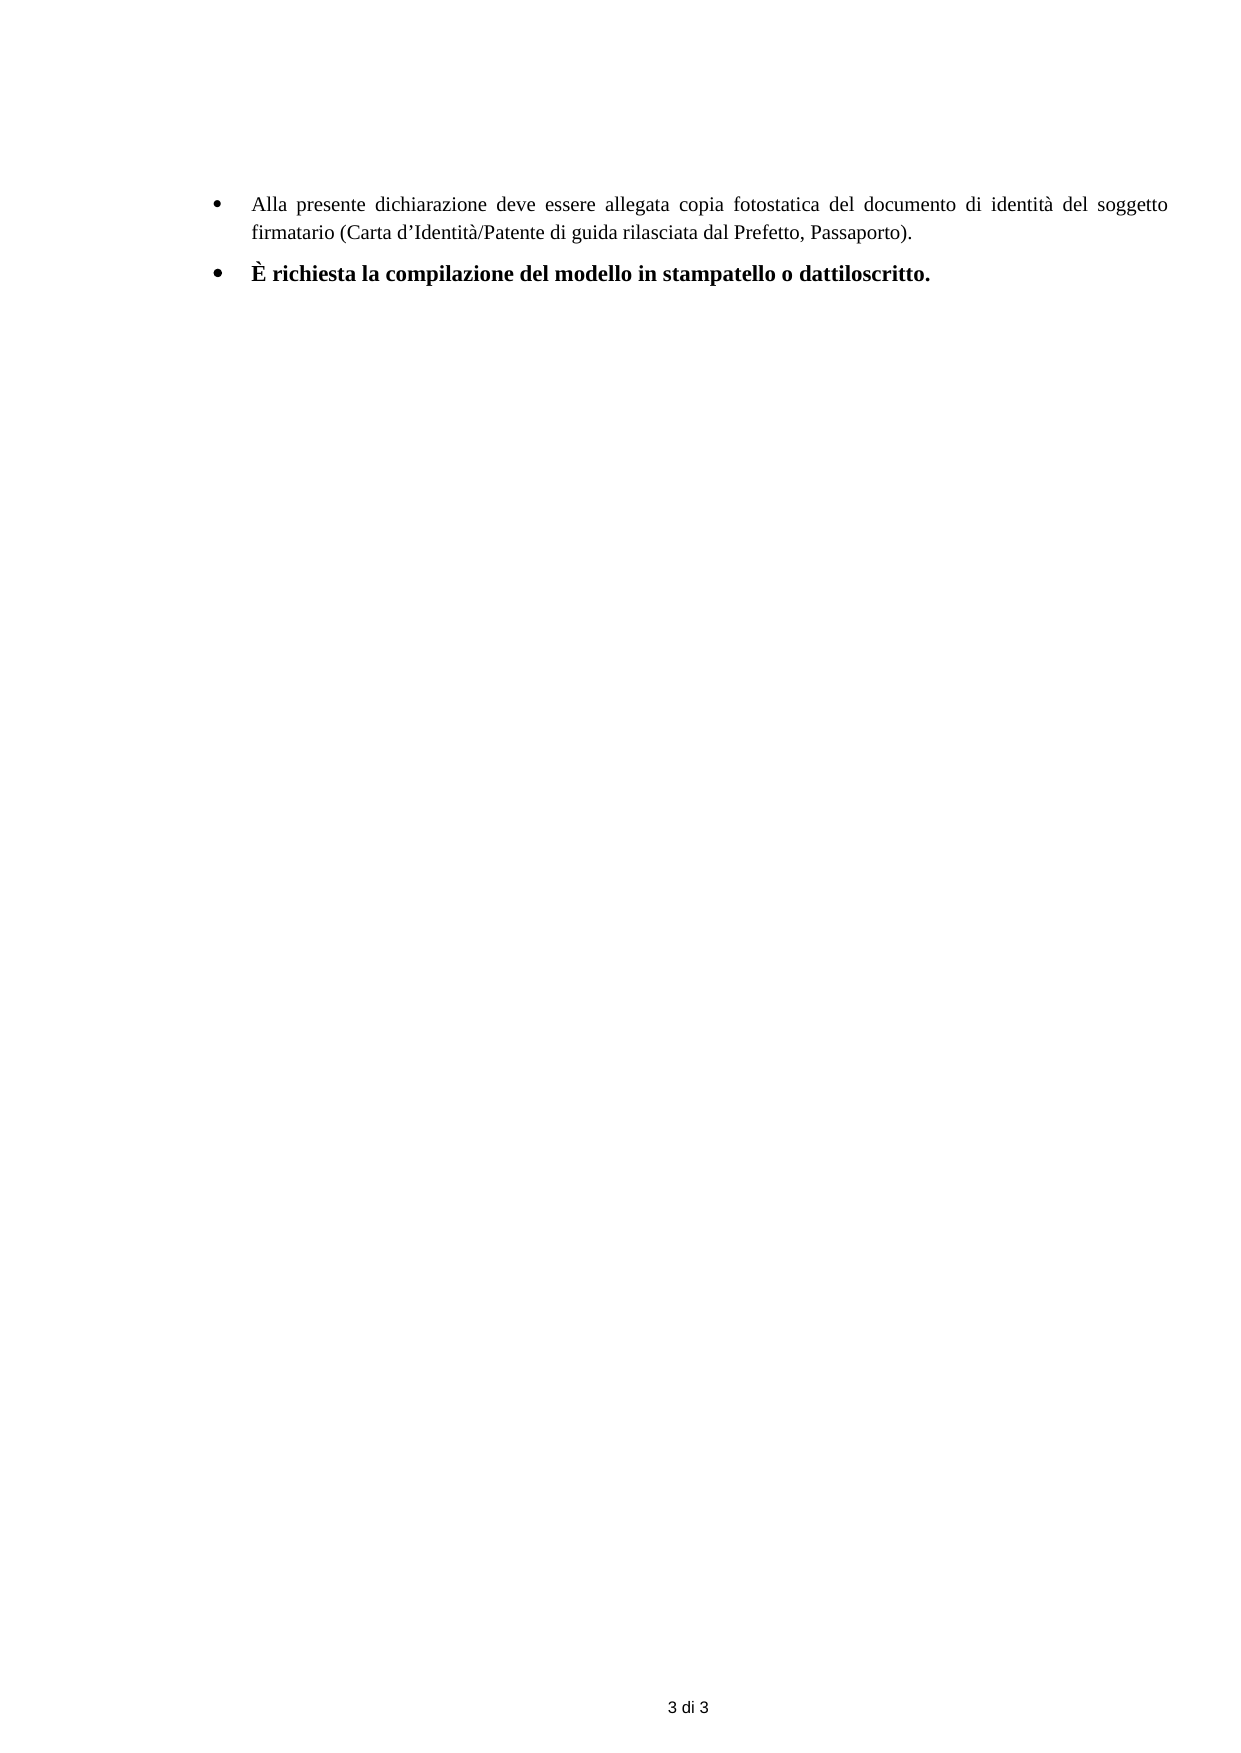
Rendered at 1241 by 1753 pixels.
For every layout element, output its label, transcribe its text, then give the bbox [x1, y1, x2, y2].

list È richiesta la compilazione del modello in stampatello o dattiloscritto. [214, 260, 1169, 286]
list Alla presente dichiarazione deve essere allegata copia fotostatica del documento di identità del soggetto firmatario (Carta d’Identità/Patente di guida rilasciata dal Prefetto, Passaporto). [214, 192, 1169, 244]
